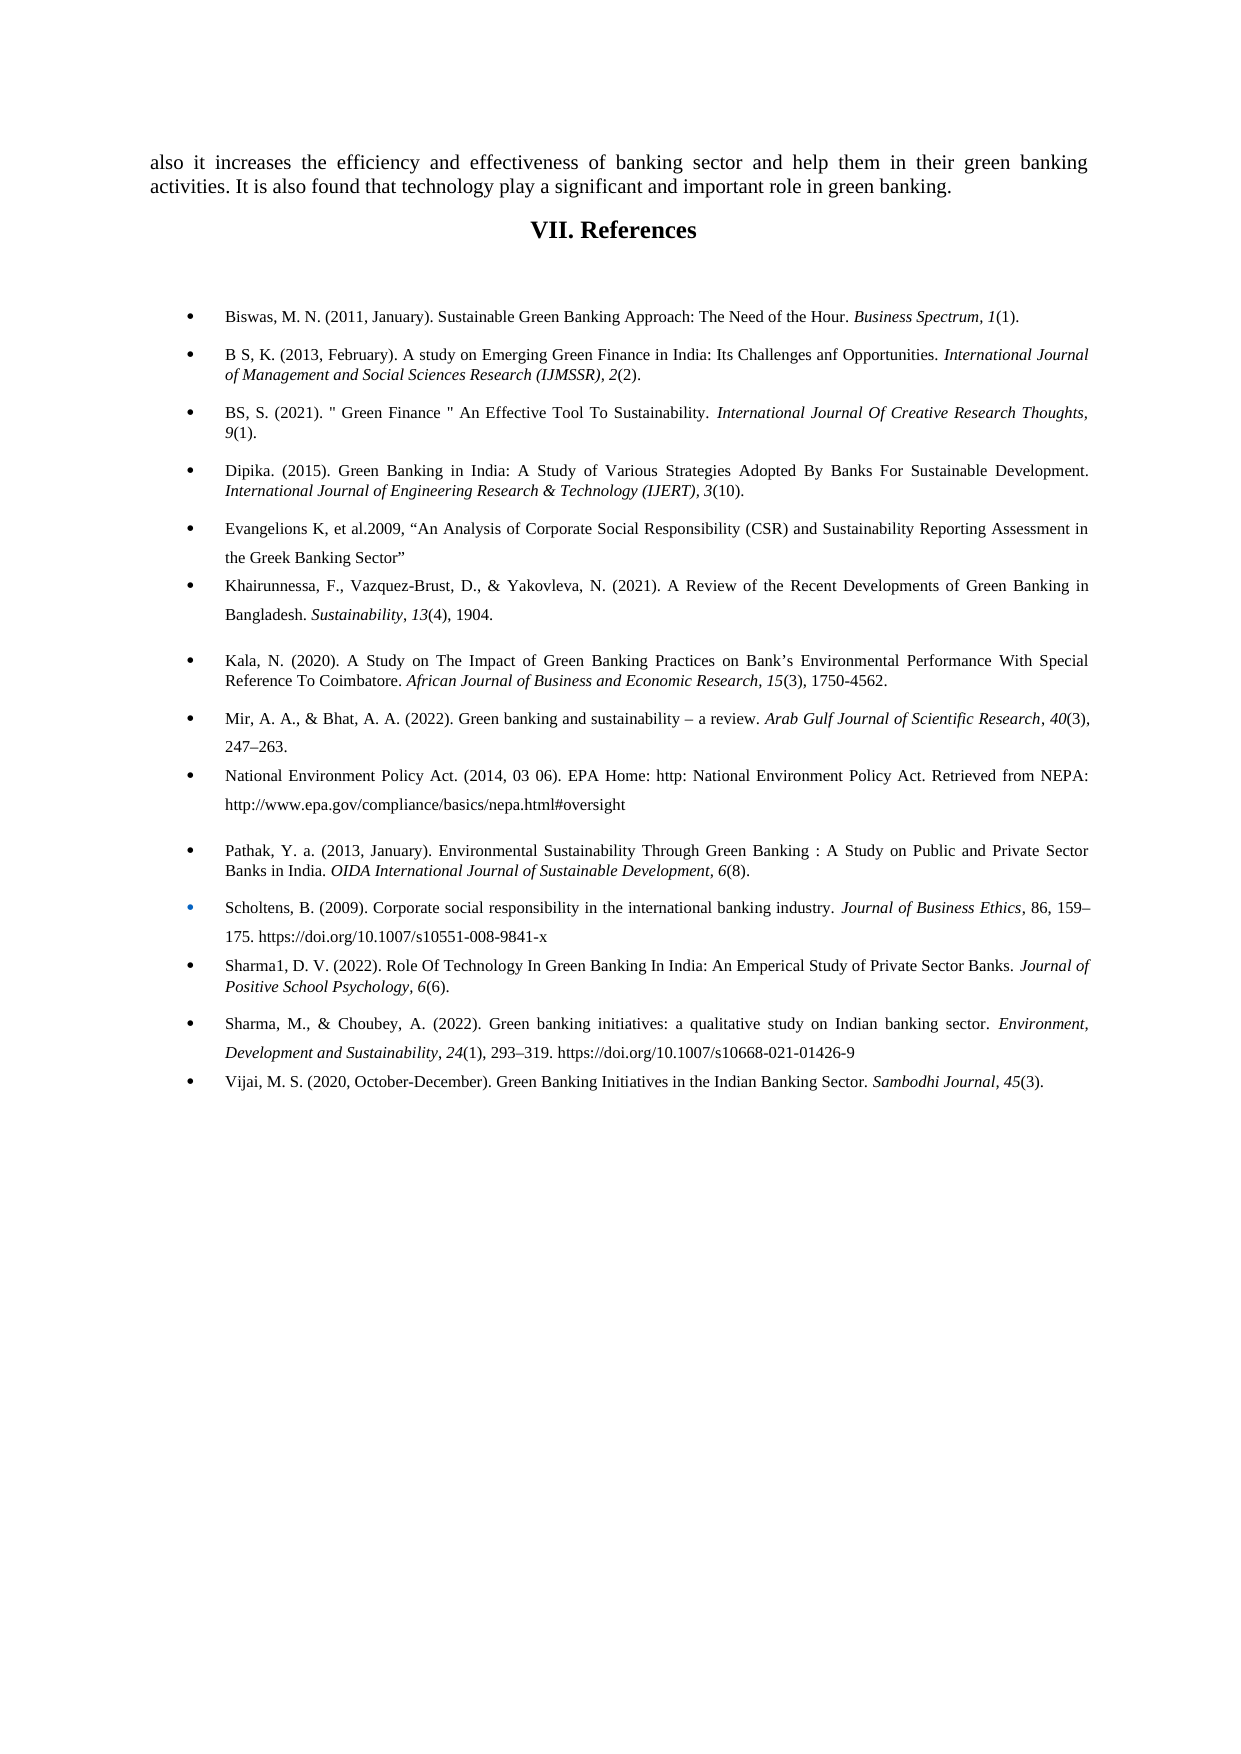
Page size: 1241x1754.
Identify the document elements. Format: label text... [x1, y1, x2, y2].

list BS, S. (2021). " Green Finance " An Effective Tool To Sustainability. International Journal Of Creative Research Thoughts, 9(1). [187, 402, 1090, 442]
list Mir, A. A., & Bhat, A. A. (2022). Green banking and sustainability – a review. Arab Gulf Journal of Scientific Research, 40(3), 247–263. [187, 708, 1090, 756]
list National Environment Policy Act. (2014, 03 06). EPA Home: http: National Environment Policy Act. Retrieved from NEPA: http://www.epa.gov/compliance/basics/nepa.html#oversight [187, 766, 1090, 814]
list Sharma, M., & Choubey, A. (2022). Green banking initiatives: a qualitative study on Indian banking sector. Environment, Development and Sustainability, 24(1), 293–319. https://doi.org/10.1007/s10668-021-01426-9 [187, 1014, 1090, 1062]
list Biswas, M. N. (2011, January). Sustainable Green Banking Approach: The Need of the Hour. Business Spectrum, 1(1). [187, 307, 1090, 326]
list Khairunnessa, F., Vazquez-Brust, D., & Yakovleva, N. (2021). A Review of the Recent Developments of Green Banking in Bangladesh. Sustainability, 13(4), 1904. [187, 576, 1090, 624]
list Vijai, M. S. (2020, October-December). Green Banking Initiatives in the Indian Banking Sector. Sambodhi Journal, 45(3). [187, 1072, 1090, 1091]
list Scholtens, B. (2009). Corporate social responsibility in the international banking industry. Journal of Business Ethics, 86, 159–175. https://doi.org/10.1007/s10551-008-9841-x [187, 898, 1090, 946]
text VII. References [150, 215, 1090, 243]
list Kala, N. (2020). A Study on The Impact of Green Banking Practices on Bank’s Environmental Performance With Special Reference To Coimbatore. African Journal of Business and Economic Research, 15(3), 1750-4562. [187, 650, 1090, 690]
list Sharma1, D. V. (2022). Role Of Technology In Green Banking In India: An Emperical Study of Private Sector Banks. Journal of Positive School Psychology, 6(6). [187, 956, 1090, 996]
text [150, 150, 1090, 198]
list Pathak, Y. a. (2013, January). Environmental Sustainability Through Green Banking : A Study on Public and Private Sector Banks in India. OIDA International Journal of Sustainable Development, 6(8). [187, 840, 1090, 880]
list Evangelions K, et al.2009, “An Analysis of Corporate Social Responsibility (CSR) and Sustainability Reporting Assessment in the Greek Banking Sector” [187, 518, 1090, 567]
list B S, K. (2013, February). A study on Emerging Green Finance in India: Its Challenges anf Opportunities. International Journal of Management and Social Sciences Research (IJMSSR), 2(2). [187, 344, 1090, 384]
list Dipika. (2015). Green Banking in India: A Study of Various Strategies Adopted By Banks For Sustainable Development. International Journal of Engineering Research & Technology (IJERT), 3(10). [187, 461, 1090, 500]
